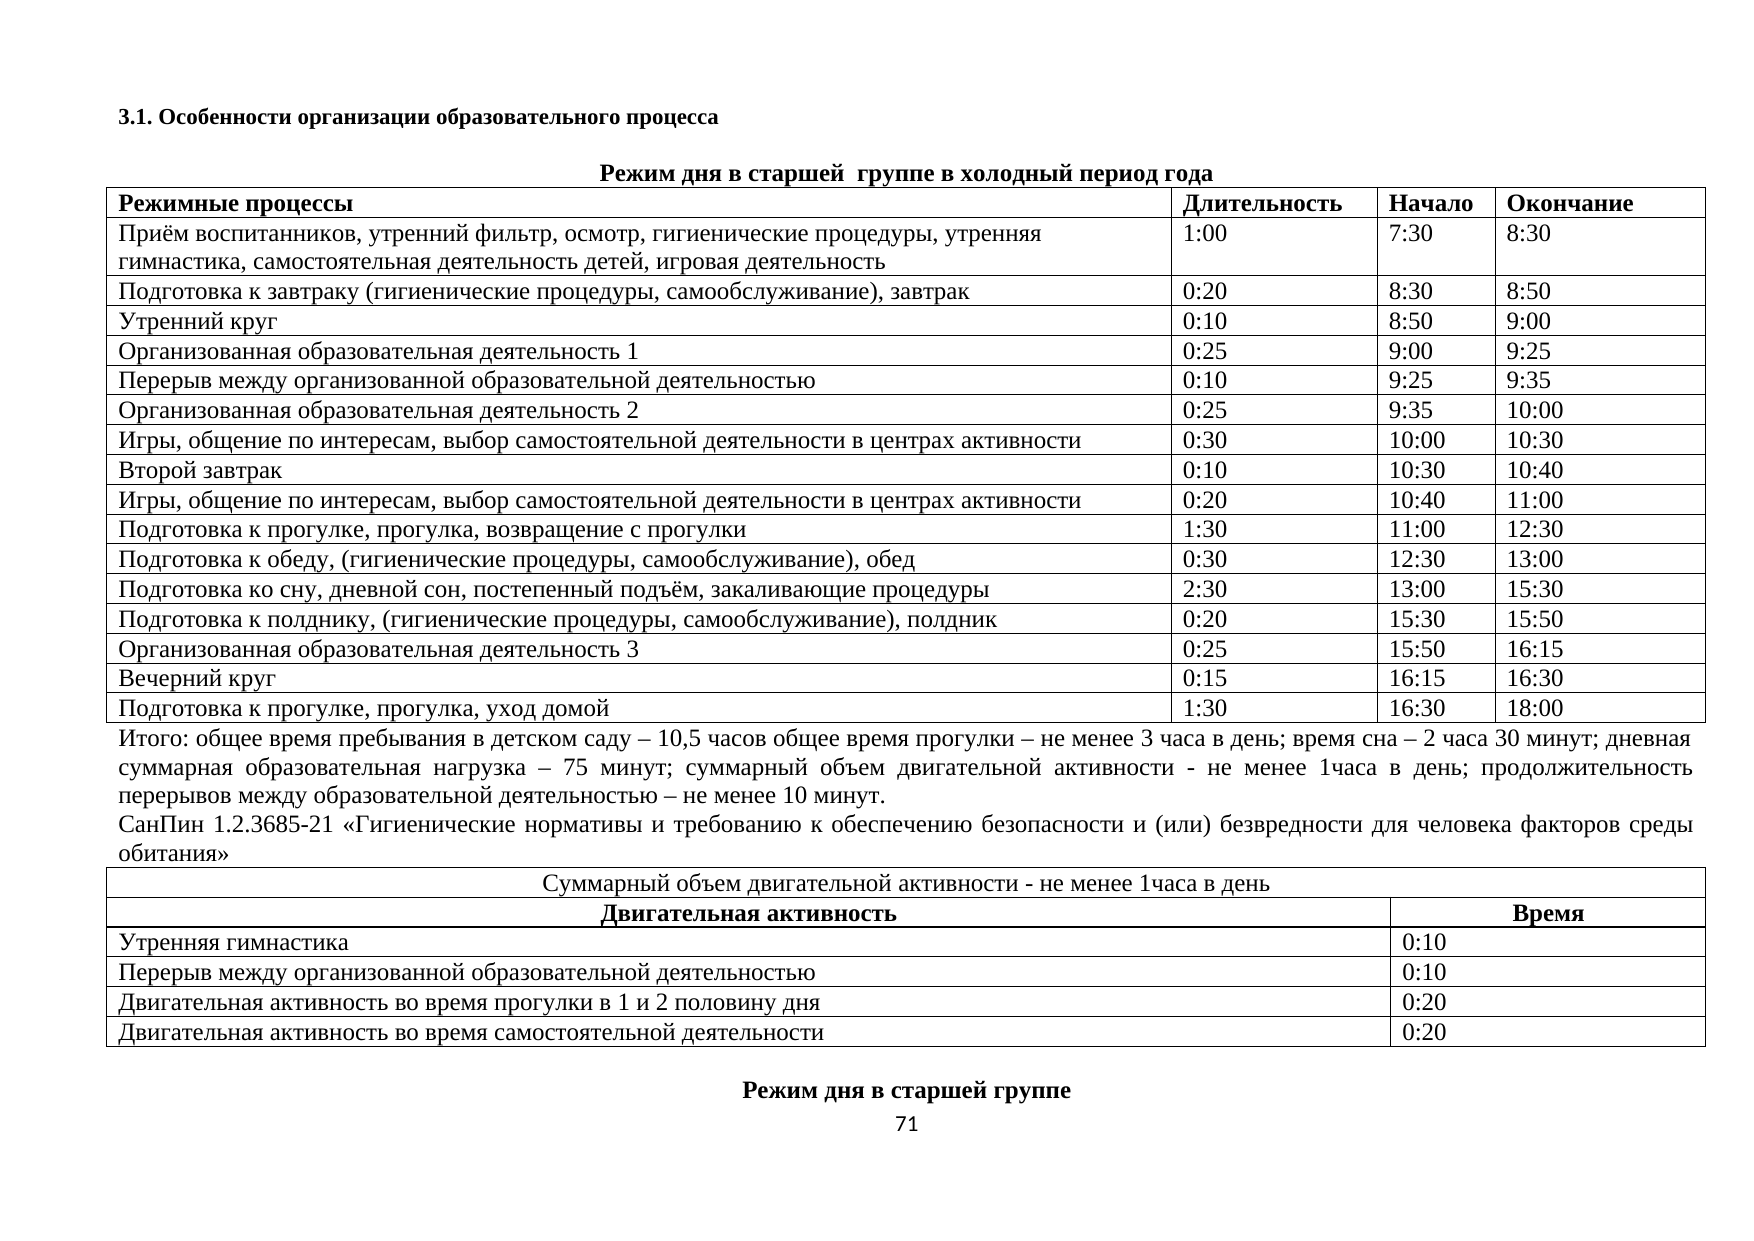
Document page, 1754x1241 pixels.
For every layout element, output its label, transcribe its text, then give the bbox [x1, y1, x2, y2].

table_cell 10:30 [1378, 455, 1495, 484]
table_cell 0:10 [1391, 928, 1705, 956]
table_cell 0:20 [1391, 987, 1705, 1016]
table_cell 13:00 [1378, 574, 1495, 603]
table_cell 0:20 [1391, 1017, 1705, 1046]
table_cell 0:25 [1172, 336, 1377, 364]
table_header Начало [1378, 188, 1495, 217]
table_cell 15:50 [1496, 604, 1705, 633]
table_cell Второй завтрак [107, 455, 1171, 484]
text СанПин 1.2.3685-21 «Гигиенические нормативы и требованию к обеспечению безопасности и (или) безвредности для человека факторов среды обитания» [118, 809, 1695, 867]
text Режим дня в старшей группе в холодный период года [118, 158, 1695, 187]
table_cell 0:30 [1172, 425, 1377, 454]
table_cell Двигательная активность во время прогулки в 1 и 2 половину дня [107, 987, 1390, 1016]
table_cell 10:40 [1378, 485, 1495, 513]
table_cell 11:00 [1378, 515, 1495, 543]
text 3.1. Особенности организации образовательного процесса [118, 103, 1695, 129]
table_header Длительность [1172, 188, 1377, 217]
table_cell Двигательная активность во время самостоятельной деятельности [107, 1017, 1390, 1046]
table_cell 9:35 [1496, 366, 1705, 394]
table_cell 12:30 [1378, 544, 1495, 573]
table_cell 9:25 [1378, 366, 1495, 394]
table_cell 8:50 [1496, 276, 1705, 305]
table_cell Время [1391, 898, 1705, 926]
table_cell 12:30 [1496, 515, 1705, 543]
table_cell 0:15 [1172, 664, 1377, 692]
table_cell Игры, общение по интересам, выбор самостоятельной деятельности в центрах активности [107, 485, 1171, 513]
table_cell Подготовка к прогулке, прогулка, возвращение с прогулки [107, 515, 1171, 543]
table_cell Подготовка к завтраку (гигиенические процедуры, самообслуживание), завтрак [107, 276, 1171, 305]
table_cell 7:30 [1378, 218, 1495, 275]
table_cell Приём воспитанников, утренний фильтр, осмотр, гигиенические процедуры, утренняя гимнастика, самостоятельная деятельность детей, игровая деятельность [107, 218, 1171, 275]
table_cell Организованная образовательная деятельность 1 [107, 336, 1171, 364]
table_cell Подготовка ко сну, дневной сон, постепенный подъём, закаливающие процедуры [107, 574, 1171, 603]
table_header Режимные процессы [107, 188, 1171, 217]
table_cell 0:10 [1172, 455, 1377, 484]
table_cell Игры, общение по интересам, выбор самостоятельной деятельности в центрах активности [107, 425, 1171, 454]
table_cell Двигательная активность [107, 898, 1390, 926]
table_cell 0:20 [1172, 276, 1377, 305]
table_cell Утренняя гимнастика [107, 928, 1390, 956]
text Итого: общее время пребывания в детском саду – 10,5 часов общее время прогулки – не менее 3 часа в день; время сна – 2 часа 30 минут; дневная суммарная образовательная нагрузка – 75 минут; суммарный объем двигательной активности - не менее 1часа в день; продолжительность перерывов между образовательной деятельностью – не менее 10 минут. [118, 723, 1695, 809]
table_cell Подготовка к полднику, (гигиенические процедуры, самообслуживание), полдник [107, 604, 1171, 633]
table_cell 15:30 [1496, 574, 1705, 603]
table_cell 11:00 [1496, 485, 1705, 513]
table_cell 0:25 [1172, 634, 1377, 662]
table_cell 9:00 [1496, 306, 1705, 335]
table_cell 15:50 [1378, 634, 1495, 662]
table_cell Перерыв между организованной образовательной деятельностью [107, 957, 1390, 986]
table_cell 0:30 [1172, 544, 1377, 573]
table_cell 10:40 [1496, 455, 1705, 484]
table_cell 0:20 [1172, 604, 1377, 633]
table_cell Подготовка к прогулке, прогулка, уход домой [107, 693, 1171, 722]
table_cell Вечерний круг [107, 664, 1171, 692]
table_cell 16:30 [1378, 693, 1495, 722]
table_cell 16:15 [1378, 664, 1495, 692]
table_cell Организованная образовательная деятельность 2 [107, 395, 1171, 424]
table_cell Утренний круг [107, 306, 1171, 335]
table_cell 0:25 [1172, 395, 1377, 424]
table_cell 18:00 [1496, 693, 1705, 722]
table_header Суммарный объем двигательной активности - не менее 1часа в день [107, 868, 1705, 897]
table_cell 0:10 [1172, 306, 1377, 335]
table_cell 2:30 [1172, 574, 1377, 603]
table_cell 10:00 [1378, 425, 1495, 454]
table_cell 9:25 [1496, 336, 1705, 364]
table_cell 0:10 [1391, 957, 1705, 986]
table_cell 1:30 [1172, 515, 1377, 543]
table_cell 10:00 [1496, 395, 1705, 424]
table_cell 8:50 [1378, 306, 1495, 335]
table_cell 16:30 [1496, 664, 1705, 692]
table_cell 8:30 [1378, 276, 1495, 305]
table_cell Перерыв между организованной образовательной деятельностью [107, 366, 1171, 394]
text Режим дня в старшей группе [118, 1075, 1695, 1104]
table_cell 1:00 [1172, 218, 1377, 275]
table_cell Организованная образовательная деятельность 3 [107, 634, 1171, 662]
table_cell Подготовка к обеду, (гигиенические процедуры, самообслуживание), обед [107, 544, 1171, 573]
table_cell 9:00 [1378, 336, 1495, 364]
table_header Окончание [1496, 188, 1705, 217]
table_cell 1:30 [1172, 693, 1377, 722]
table_cell 0:10 [1172, 366, 1377, 394]
table_cell 10:30 [1496, 425, 1705, 454]
table_cell 9:35 [1378, 395, 1495, 424]
table_cell 16:15 [1496, 634, 1705, 662]
table_cell 15:30 [1378, 604, 1495, 633]
table_cell 0:20 [1172, 485, 1377, 513]
table_cell 8:30 [1496, 218, 1705, 275]
table_cell 13:00 [1496, 544, 1705, 573]
